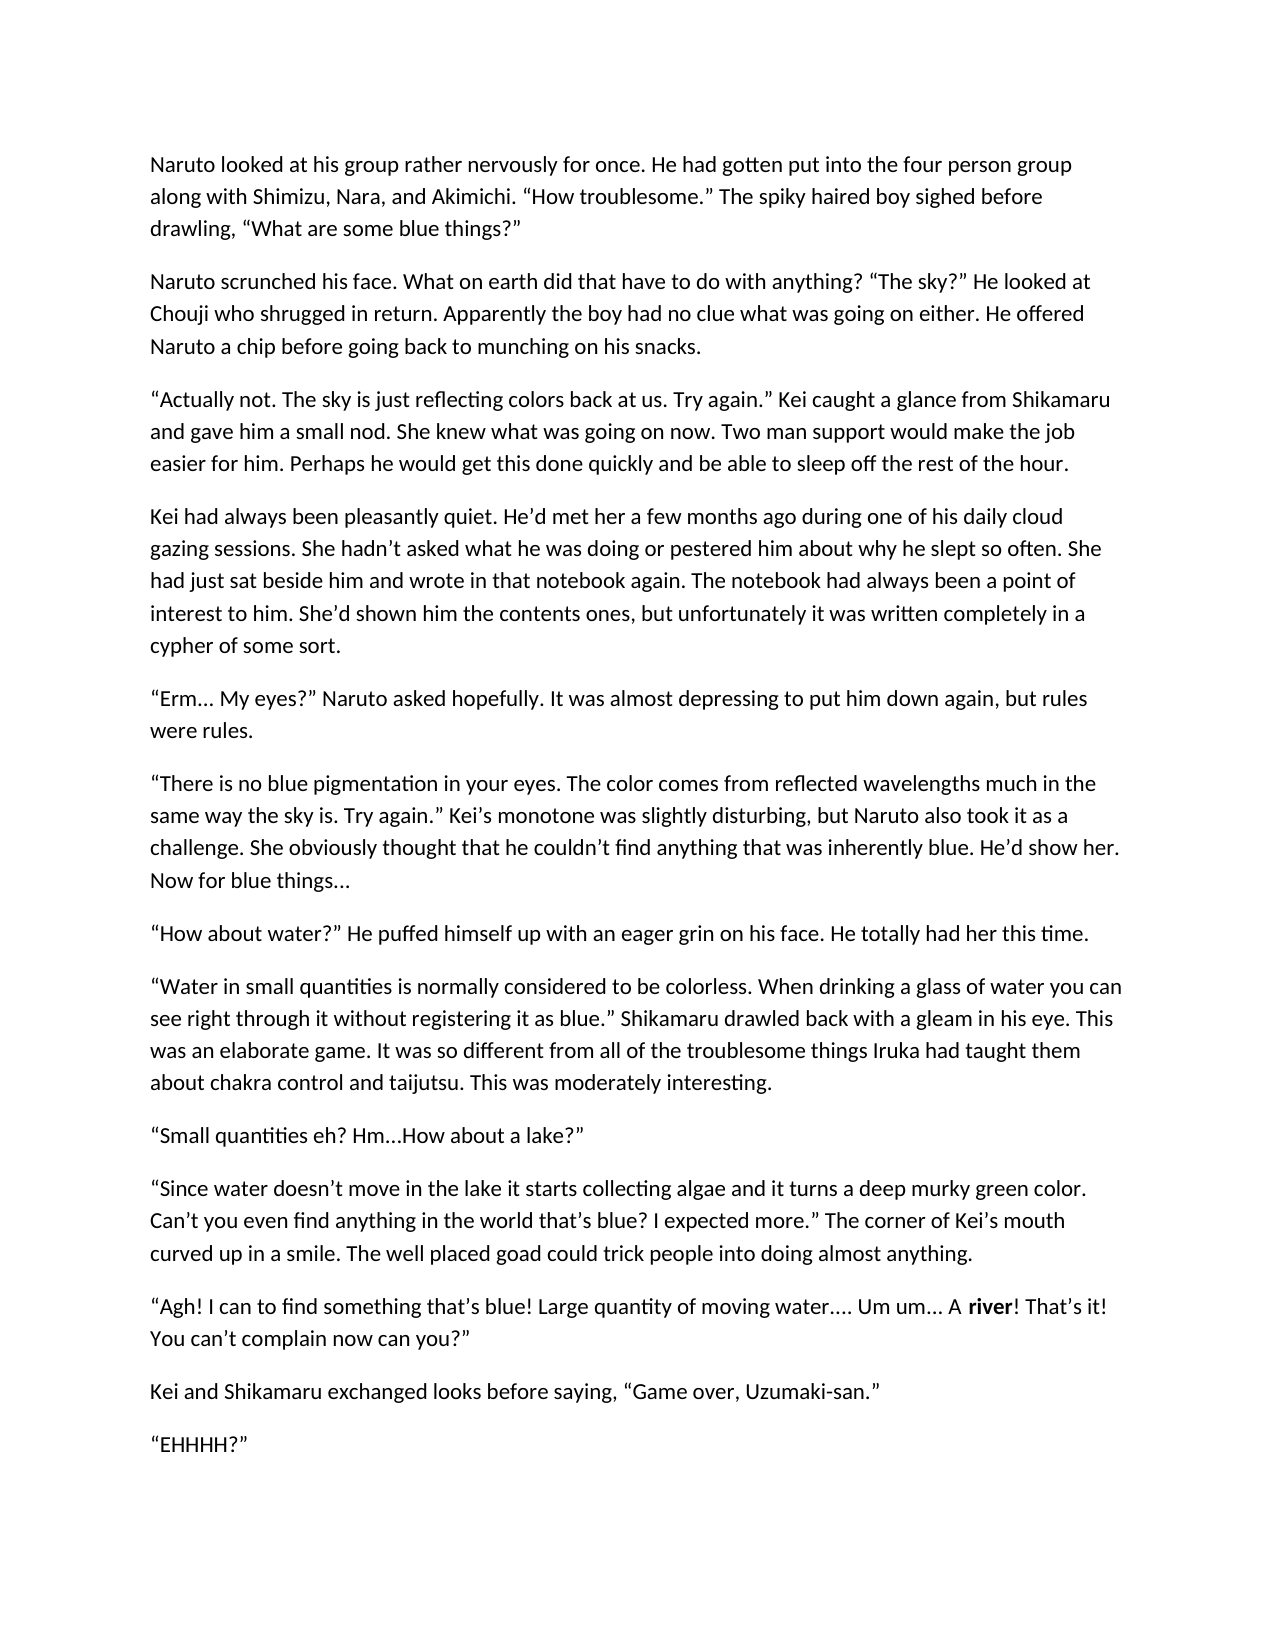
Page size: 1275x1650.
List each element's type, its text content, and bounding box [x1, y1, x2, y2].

text Naruto scrunched his face. What on earth did that have to do with anything? “The sky?” He looked at Chouji who shrugged in return. Apparently the boy had no clue what was going on either. He offered Naruto a chip before going back to munching on his snacks. [150, 267, 1125, 360]
text “Water in small quantities is normally considered to be colorless. When drinking a glass of water you can see right through it without registering it as blue.” Shikamaru drawled back with a gleam in his eye. This was an elaborate game. It was so different from all of the troublesome things Iruka had taught them about chakra control and taijutsu. This was moderately interesting. [150, 972, 1125, 1096]
text “Small quantities eh? Hm...How about a lake?” [150, 1121, 1125, 1149]
text “How about water?” He puffed himself up with an eager grin on his face. He totally had her this time. [150, 919, 1125, 947]
text “There is no blue pigmentation in your eyes. The color comes from reflected wavelengths much in the same way the sky is. Try again.” Kei’s monotone was slightly disturbing, but Naruto also took it as a challenge. She obviously thought that he couldn’t find anything that was inherently blue. He’d show her. Now for blue things... [150, 769, 1125, 894]
text Naruto looked at his group rather nervously for once. He had gotten put into the four person group along with Shimizu, Nara, and Akimichi. “How troublesome.” The spiky haired boy sighed before drawling, “What are some blue things?” [150, 150, 1125, 242]
text “Agh! I can to find something that’s blue! Large quantity of moving water.... Um um... A river! That’s it! You can’t complain now can you?” [150, 1292, 1125, 1352]
text Kei and Shikamaru exchanged looks before saying, “Game over, Uzumaki-san.” [150, 1377, 1125, 1405]
text “Since water doesn’t move in the lake it starts collecting algae and it turns a deep murky green color. Can’t you even find anything in the world that’s blue? I expected more.” The corner of Kei’s mouth curved up in a smile. The well placed goad could trick people into doing almost anything. [150, 1174, 1125, 1267]
text “EHHHH?” [150, 1430, 1125, 1458]
text “Actually not. The sky is just reflecting colors back at us. Try again.” Kei caught a glance from Shikamaru and gave him a small nod. She knew what was going on now. Two man support would make the job easier for him. Perhaps he would get this done quickly and be able to sleep off the rest of the hour. [150, 385, 1125, 477]
text “Erm... My eyes?” Naruto asked hopefully. It was almost depressing to put him down again, but rules were rules. [150, 684, 1125, 744]
text Kei had always been pleasantly quiet. He’d met her a few months ago during one of his daily cloud gazing sessions. She hadn’t asked what he was doing or pestered him about why he slept so often. She had just sat beside him and wrote in that notebook again. The notebook had always been a point of interest to him. She’d shown him the contents ones, but unfortunately it was written completely in a cypher of some sort. [150, 502, 1125, 659]
